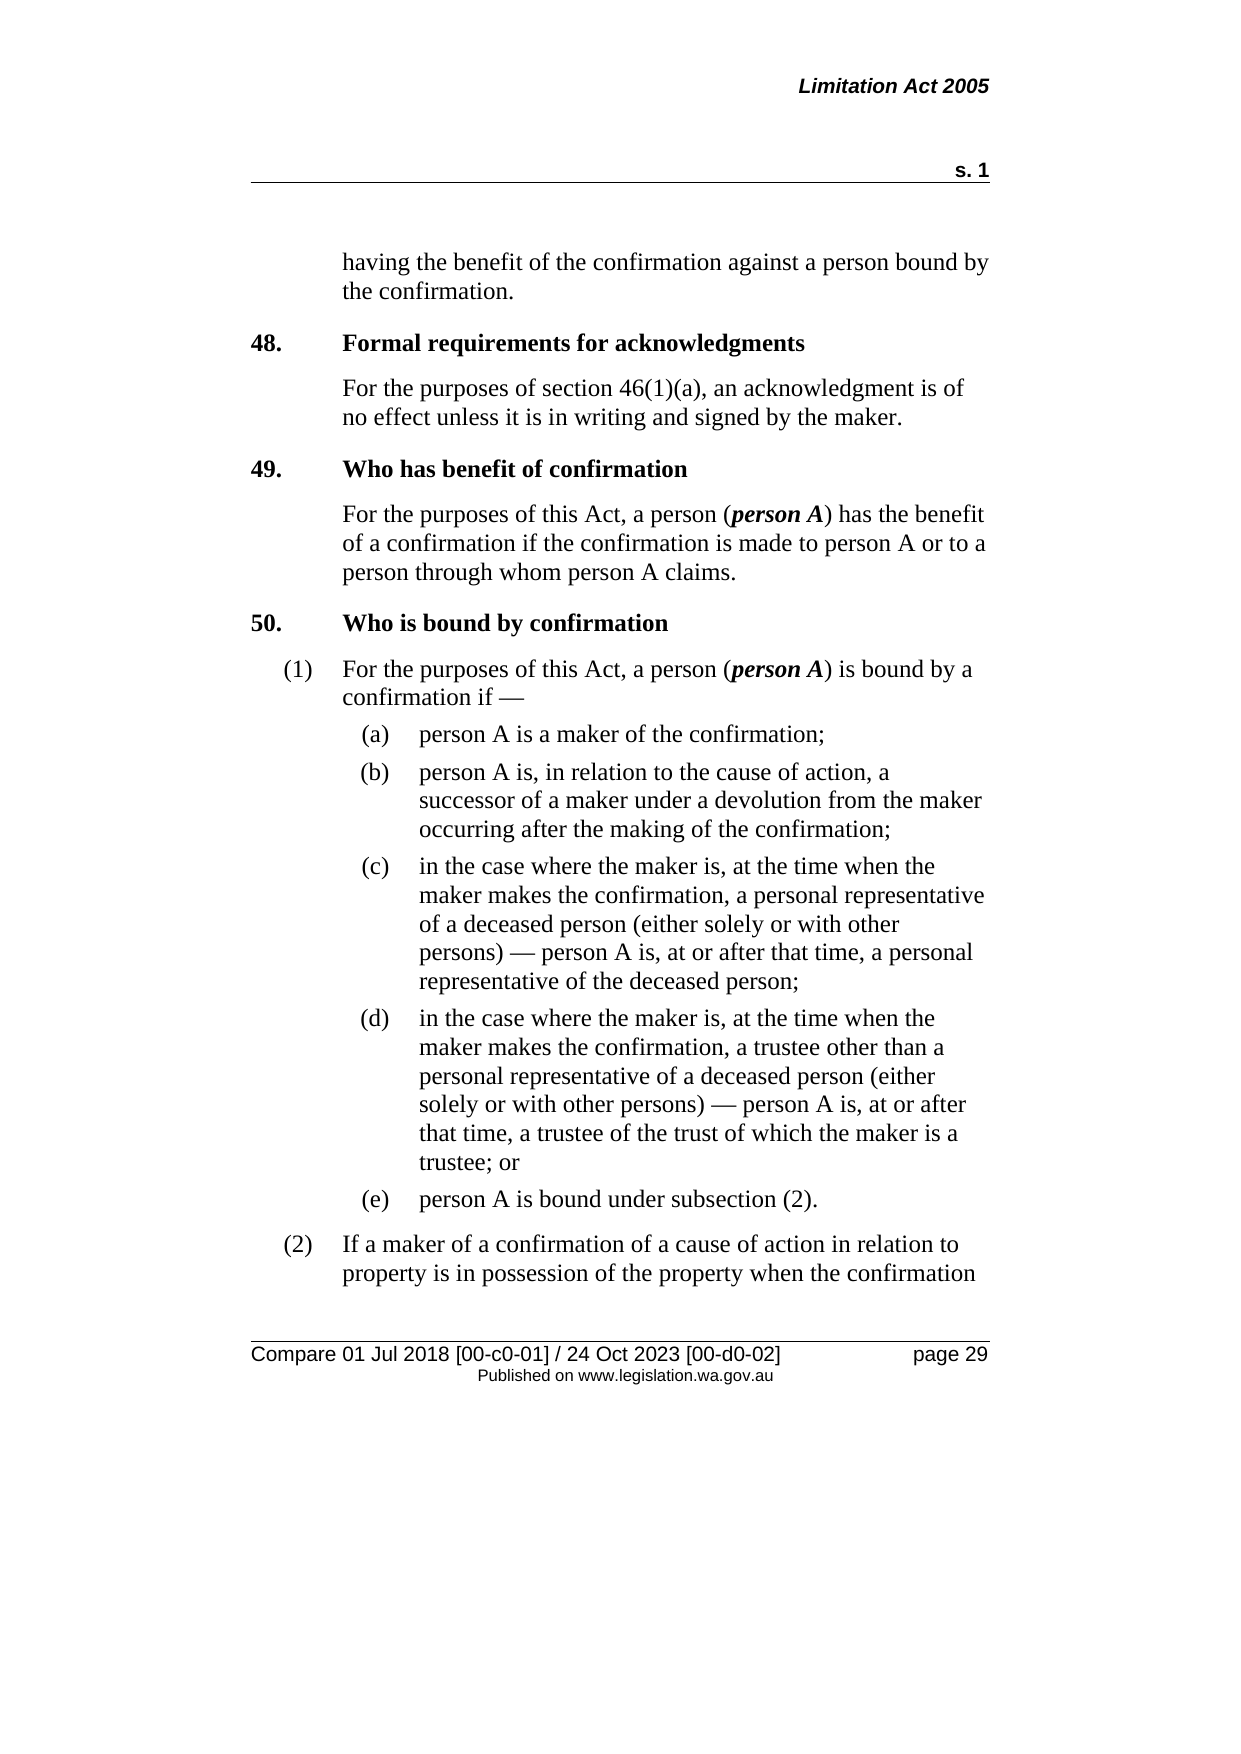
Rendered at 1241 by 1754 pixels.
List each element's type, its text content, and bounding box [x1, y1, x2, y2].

subtitle 50. Who is bound by confirmation [251, 608, 990, 637]
subtitle 48. Formal requirements for acknowledgments [251, 328, 990, 357]
text (c) in the case where the maker is, at the time when the maker makes the confirmation, a personal representative of a deceased person (either solely or with other persons) — person A is, at or after that time, a personal representative of the deceased person; [251, 851, 990, 995]
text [251, 247, 990, 305]
text (d) in the case where the maker is, at the time when the maker makes the confirmation, a trustee other than a personal representative of a deceased person (either solely or with other persons) — person A is, at or after that time, a trustee of the trust of which the maker is a trustee; or [251, 1003, 990, 1176]
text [251, 1229, 990, 1287]
text (1) For the purposes of this Act, a person (person A) is bound by a confirmation if — [251, 654, 990, 711]
subtitle 49. Who has benefit of confirmation [251, 454, 990, 482]
text For the purposes of section 46(1)(a), an acknowledgment is of no effect unless it is in writing and signed by the maker. [251, 373, 990, 431]
text (a) person A is a maker of the confirmation; [251, 719, 990, 748]
text (b) person A is, in relation to the cause of action, a successor of a maker under a devolution from the maker occurring after the making of the confirmation; [251, 757, 990, 843]
text (e) person A is bound under subsection (2). [251, 1184, 990, 1213]
text For the purposes of this Act, a person (person A) has the benefit of a confirmation if the confirmation is made to person A or to a person through whom person A claims. [251, 499, 990, 585]
